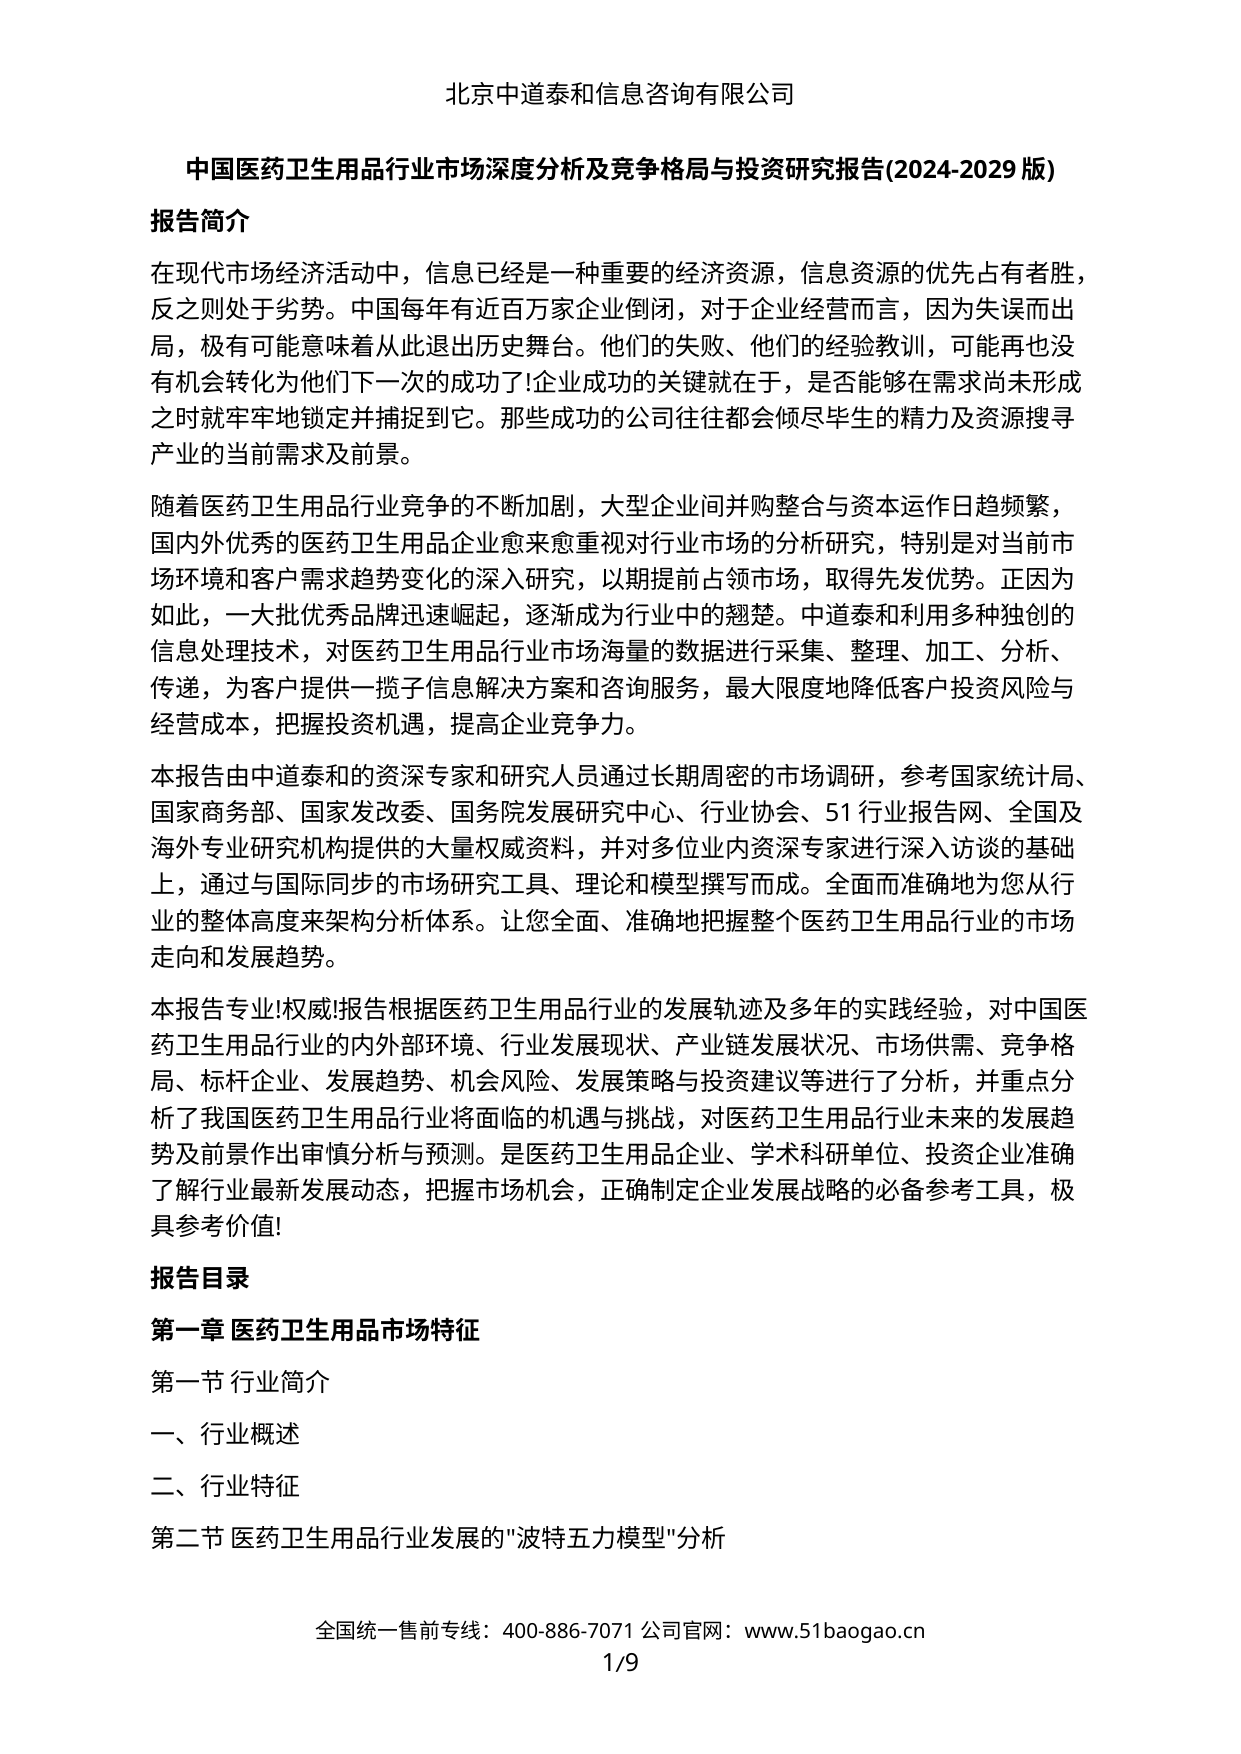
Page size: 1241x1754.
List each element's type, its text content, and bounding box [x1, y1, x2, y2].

text 本报告由中道泰和的资深专家和研究人员通过长期周密的市场调研，参考国家统计局、国家商务部、国家发改委、国务院发展研究中心、行业协会、51行业报告网、全国及海外专业研究机构提供的大量权威资料，并对多位业内资深专家进行深入访谈的基础上，通过与国际同步的市场研究工具、理论和模型撰写而成。全面而准确地为您从行业的整体高度来架构分析体系。让您全面、准确地把握整个医药卫生用品行业的市场走向和发展趋势。 [150, 756, 1090, 974]
text 在现代市场经济活动中，信息已经是一种重要的经济资源，信息资源的优先占有者胜，反之则处于劣势。中国每年有近百万家企业倒闭，对于企业经营而言，因为失误而出局，极有可能意味着从此退出历史舞台。他们的失败、他们的经验教训，可能再也没有机会转化为他们下一次的成功了!企业成功的关键就在于，是否能够在需求尚未形成之时就牢牢地锁定并捕捉到它。那些成功的公司往往都会倾尽毕生的精力及资源搜寻产业的当前需求及前景。 [150, 254, 1090, 471]
text 本报告专业!权威!报告根据医药卫生用品行业的发展轨迹及多年的实践经验，对中国医药卫生用品行业的内外部环境、行业发展现状、产业链发展状况、市场供需、竞争格局、标杆企业、发展趋势、机会风险、发展策略与投资建议等进行了分析，并重点分析了我国医药卫生用品行业将面临的机遇与挑战，对医药卫生用品行业未来的发展趋势及前景作出审慎分析与预测。是医药卫生用品企业、学术科研单位、投资企业准确了解行业最新发展动态，把握市场机会，正确制定企业发展战略的必备参考工具，极具参考价值! [150, 989, 1090, 1243]
text 报告目录 [150, 1259, 1090, 1295]
text 第一章 医药卫生用品市场特征 [150, 1311, 1090, 1347]
text 二、行业特征 [150, 1466, 1090, 1502]
text 中国医药卫生用品行业市场深度分析及竞争格局与投资研究报告(2024-2029版) [150, 150, 1090, 186]
text 报告简介 [150, 202, 1090, 238]
text 第二节 医药卫生用品行业发展的"波特五力模型"分析 [150, 1518, 1090, 1554]
text 一、行业概述 [150, 1414, 1090, 1451]
text 第一节 行业简介 [150, 1362, 1090, 1399]
text 随着医药卫生用品行业竞争的不断加剧，大型企业间并购整合与资本运作日趋频繁，国内外优秀的医药卫生用品企业愈来愈重视对行业市场的分析研究，特别是对当前市场环境和客户需求趋势变化的深入研究，以期提前占领市场，取得先发优势。正因为如此，一大批优秀品牌迅速崛起，逐渐成为行业中的翘楚。中道泰和利用多种独创的信息处理技术，对医药卫生用品行业市场海量的数据进行采集、整理、加工、分析、传递，为客户提供一揽子信息解决方案和咨询服务，最大限度地降低客户投资风险与经营成本，把握投资机遇，提高企业竞争力。 [150, 487, 1090, 741]
